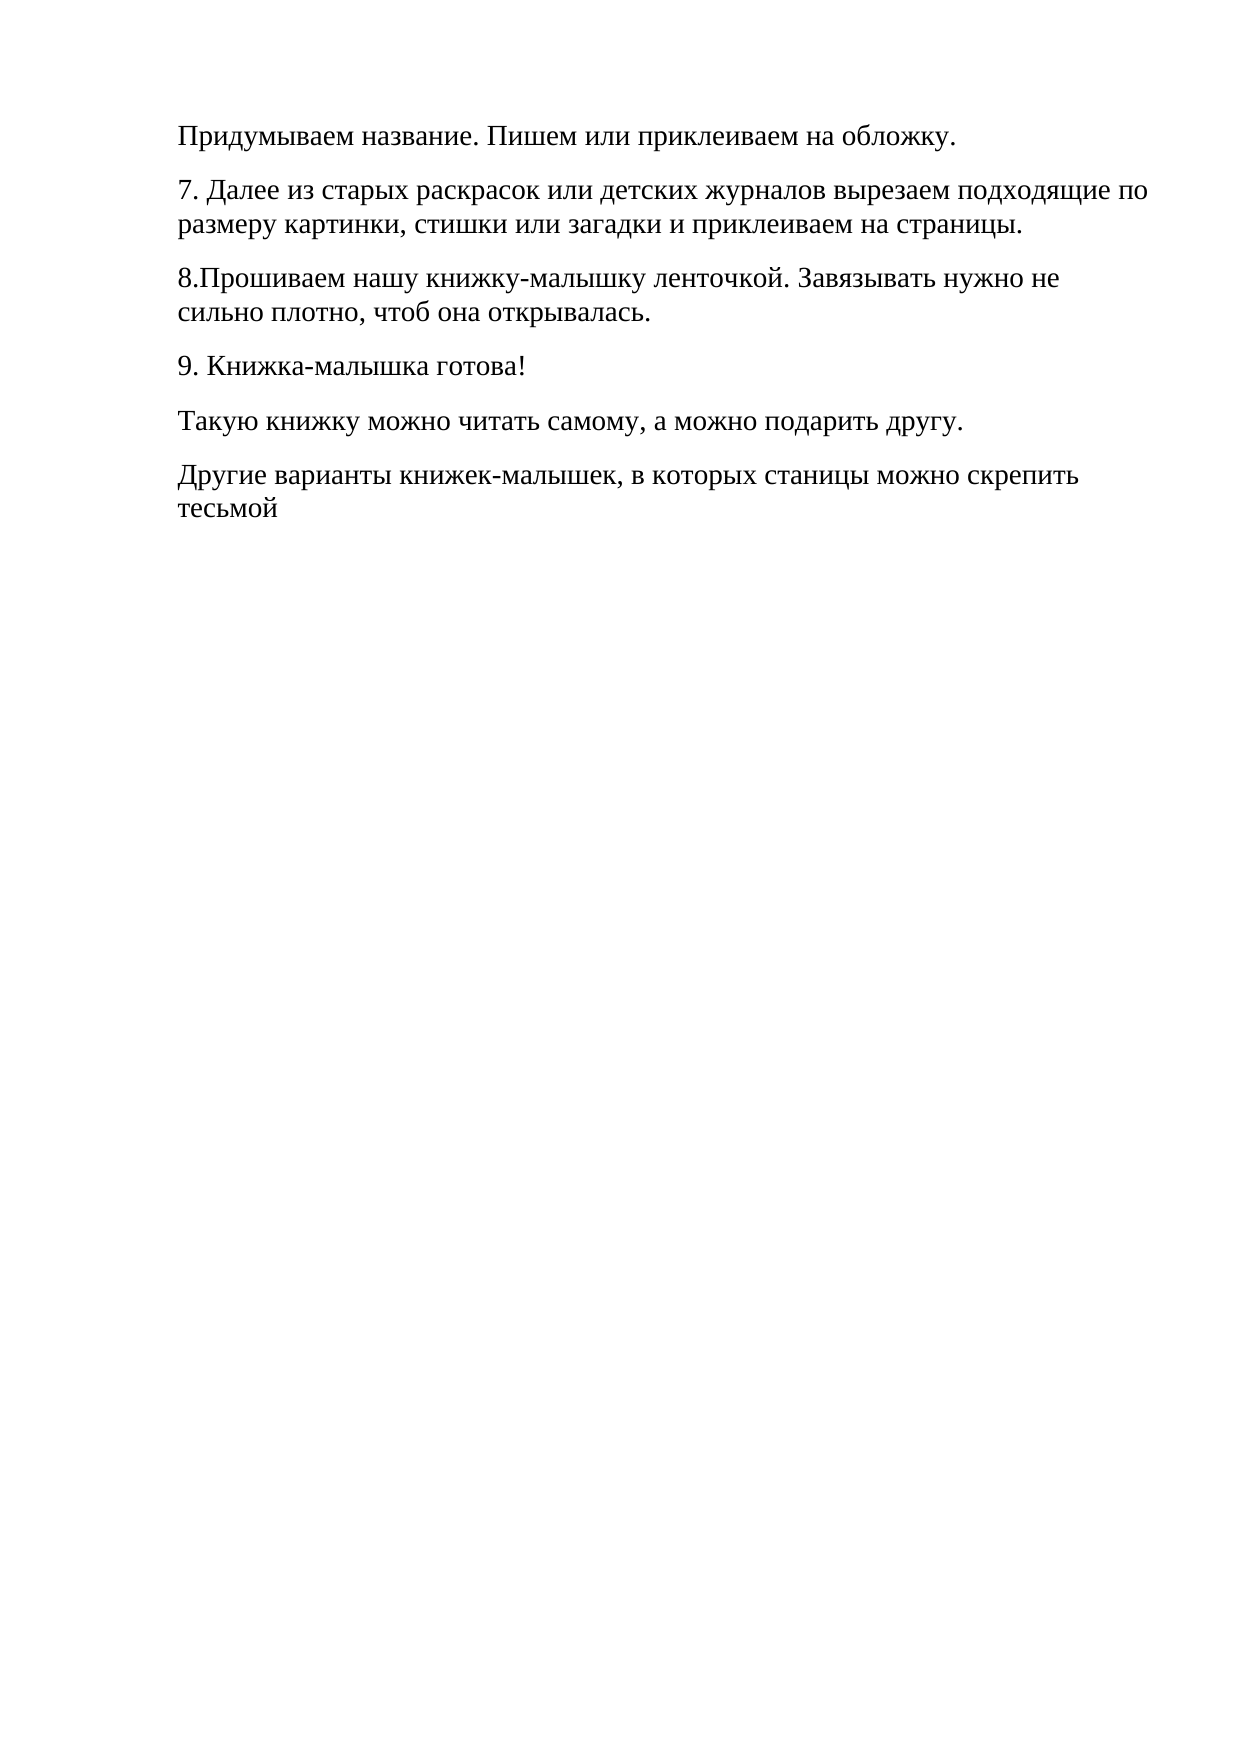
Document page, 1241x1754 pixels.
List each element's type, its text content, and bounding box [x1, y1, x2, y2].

text Придумываем название. Пишем или приклеиваем на обложку. [177, 118, 1152, 152]
text 9. Книжка-малышка готова! [177, 348, 1152, 382]
text 7. Далее из старых раскрасок или детских журналов вырезаем подходящие по размеру картинки, стишки или загадки и приклеиваем на страницы. [177, 172, 1152, 239]
text Такую книжку можно читать самому, а можно подарить другу. [177, 403, 1152, 436]
text 8.Прошиваем нашу книжку-малышку ленточкой. Завязывать нужно не сильно плотно, чтоб она открывалась. [177, 260, 1152, 327]
text Другие варианты книжек-малышек, в которых станицы можно скрепить тесьмой [177, 457, 1152, 524]
